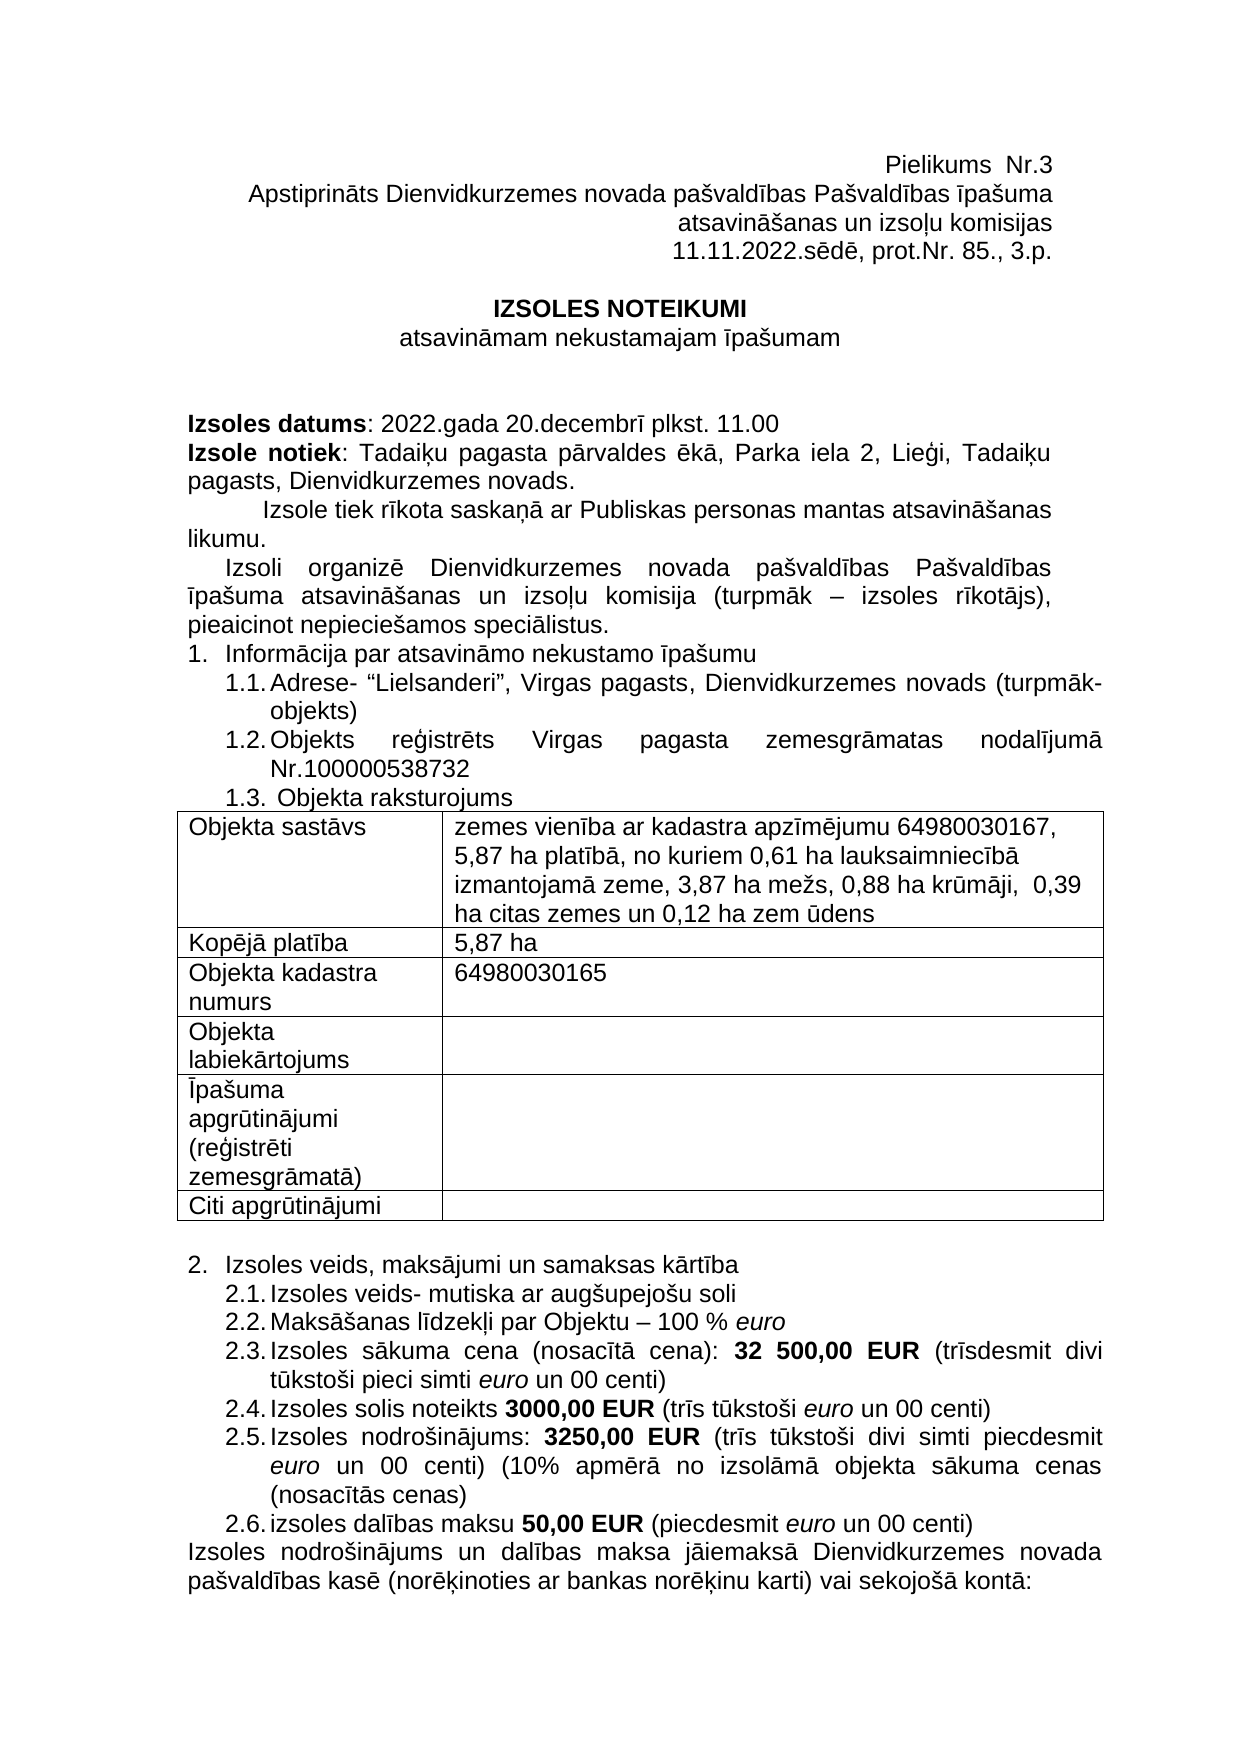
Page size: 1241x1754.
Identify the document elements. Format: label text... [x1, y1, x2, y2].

table_cell 5,87 ha [443, 928, 1103, 957]
table_cell Citi apgrūtinājumi [178, 1191, 442, 1220]
table_cell [443, 1075, 1103, 1190]
list Izsoles veids- mutiska ar augšupejošu soli [225, 1278, 1103, 1307]
list Izsoles veids, maksājumi un samaksas kārtība [187, 1250, 1103, 1278]
text 11.11.2022.sēdē, prot.Nr. 85., 3.p. [187, 236, 1053, 265]
text Izsoles datums: 2022.gada 20.decembrī plkst. 11.00 [187, 409, 1053, 437]
text Izsoles noteikumi [187, 294, 1053, 322]
table_header Objekta sastāvs [178, 812, 442, 927]
table_cell [443, 1017, 1103, 1074]
list Izsoles solis noteikts 3000,00 EUR (trīs tūkstoši euro un 00 centi) [225, 1393, 1103, 1422]
text Izsole notiek: Tadaiķu pagasta pārvaldes ēkā, Parka iela 2, Lieģi, Tadaiķu pagasts, Dienvidkurzemes novads. [187, 437, 1053, 495]
list Adrese- “Lielsanderi”, Virgas pagasts, Dienvidkurzemes novads (turpmāk- objekts) [225, 667, 1103, 725]
text Izsoles nodrošinājums un dalības maksa jāiemaksā Dienvidkurzemes novada pašvaldības kasē (norēķinoties ar bankas norēķinu karti) vai sekojošā kontā: [187, 1537, 1103, 1595]
table_cell 64980030165 [443, 958, 1103, 1016]
text Izsoli organizē Dienvidkurzemes novada pašvaldības Pašvaldības īpašuma atsavināšanas un izsoļu komisija (turpmāk – izsoles rīkotājs), pieaicinot nepieciešamos speciālistus. [187, 552, 1053, 639]
text Apstiprināts Dienvidkurzemes novada pašvaldības Pašvaldības īpašuma [187, 179, 1053, 207]
list Izsoles nodrošinājums: 3250,00 EUR (trīs tūkstoši divi simti piecdesmit euro un 00 centi) (10% apmērā no izsolāmā objekta sākuma cenas (nosacītās cenas) [225, 1422, 1103, 1508]
list Maksāšanas līdzekļi par Objektu – 100 % euro [225, 1307, 1103, 1336]
table_cell Īpašuma apgrūtinājumi (reģistrēti zemesgrāmatā) [178, 1075, 442, 1190]
table_cell Kopējā platība [178, 928, 442, 957]
list izsoles dalības maksu 50,00 EUR (piecdesmit euro un 00 centi) [225, 1508, 1103, 1537]
table_cell [443, 1191, 1103, 1220]
list Informācija par atsavināmo nekustamo īpašumu [187, 639, 1103, 667]
text atsavināmam nekustamajam īpašumam [187, 322, 1053, 351]
list Objekta raksturojums [225, 782, 1103, 811]
table_header zemes vienība ar kadastra apzīmējumu 64980030167, 5,87 ha platībā, no kuriem 0,61 ha lauksaimniecībā izmantojamā zeme, 3,87 ha mežs, 0,88 ha krūmāji, 0,39 ha citas zemes un 0,12 ha zem ūdens [443, 812, 1103, 927]
list Objekts reģistrēts Virgas pagasta zemesgrāmatas nodalījumā Nr.100000538732 [225, 725, 1103, 782]
table_cell Objekta labiekārtojums [178, 1017, 442, 1074]
list Izsoles sākuma cena (nosacītā cena): 32 500,00 EUR (trīsdesmit divi tūkstoši pieci simti euro un 00 centi) [225, 1336, 1103, 1393]
text Pielikums Nr.3 [187, 150, 1053, 179]
text atsavināšanas un izsoļu komisijas [187, 207, 1053, 236]
table_cell Objekta kadastra numurs [178, 958, 442, 1016]
text Izsole tiek rīkota saskaņā ar Publiskas personas mantas atsavināšanas likumu. [187, 495, 1053, 552]
